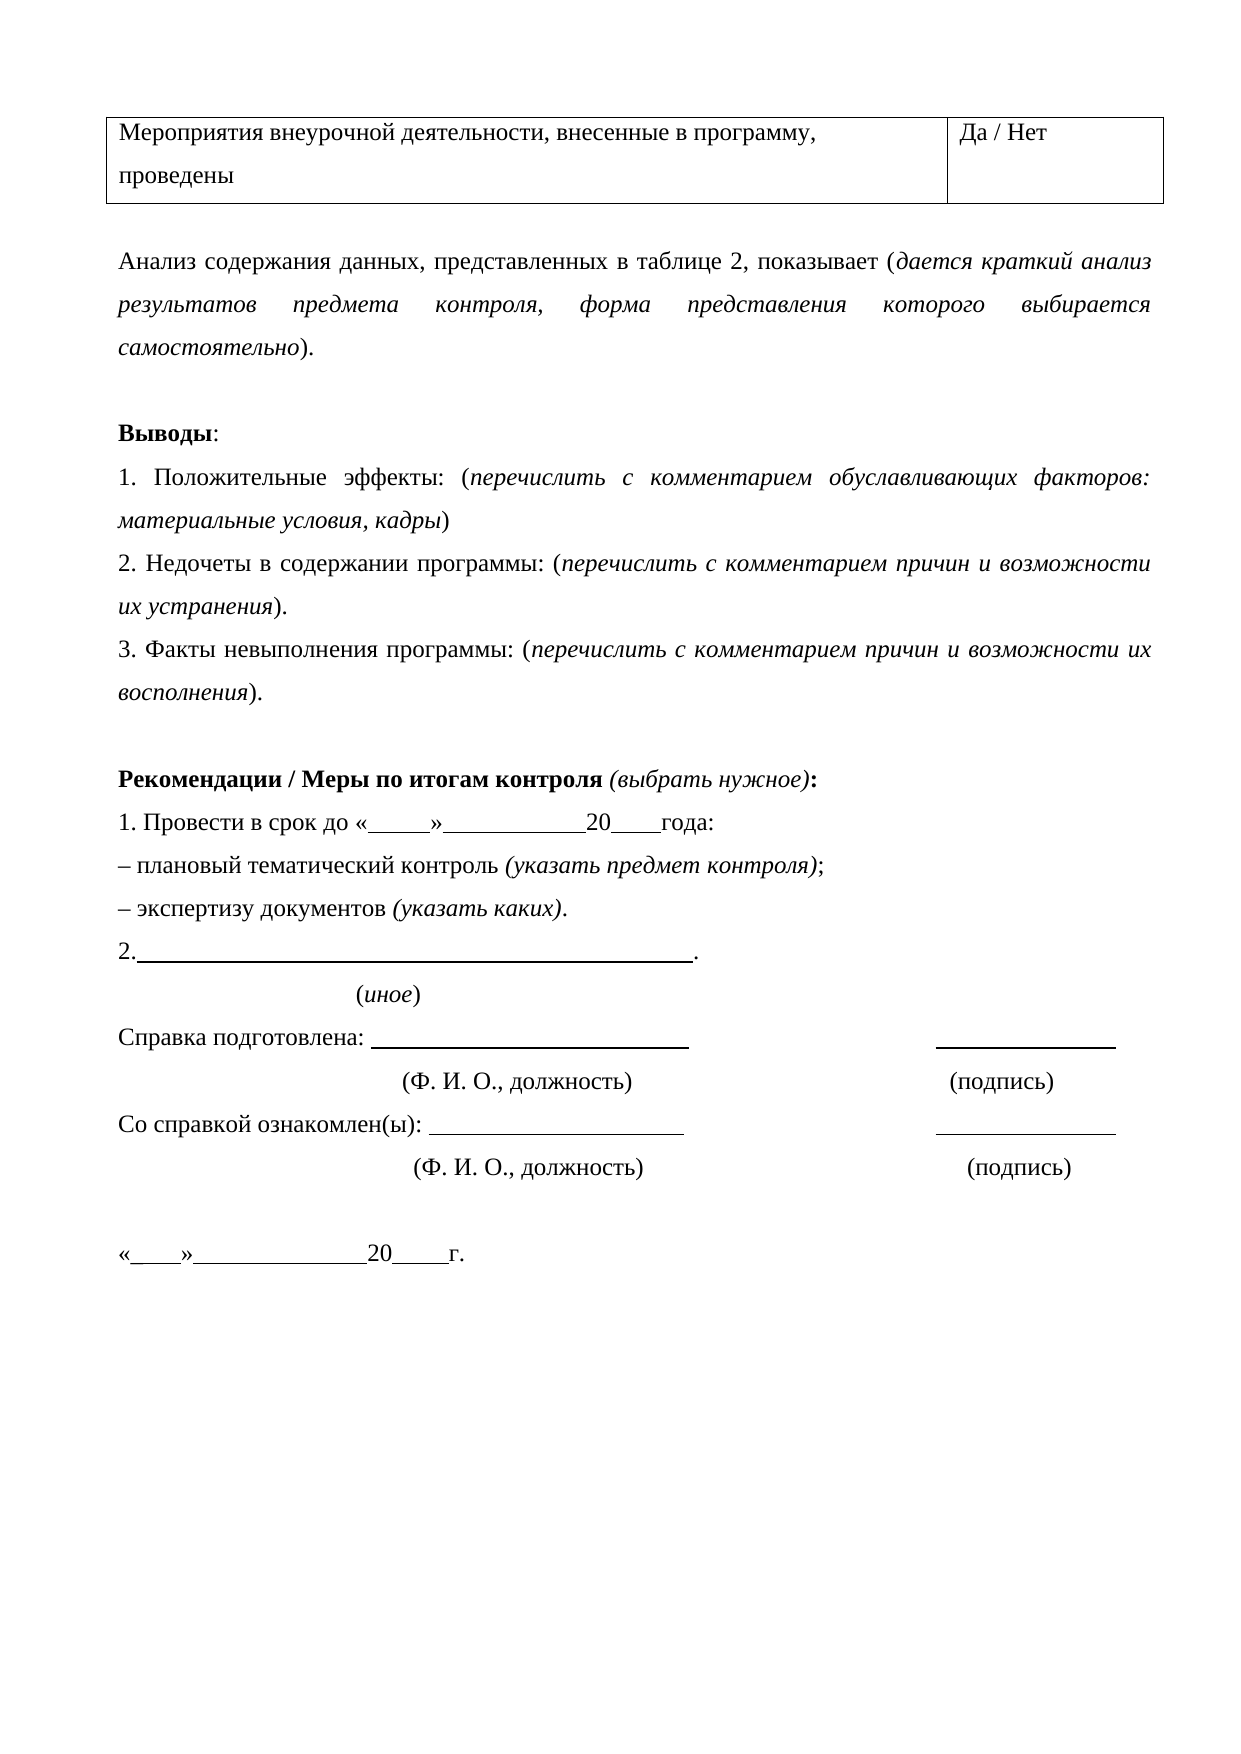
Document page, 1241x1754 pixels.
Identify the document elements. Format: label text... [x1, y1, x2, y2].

list Факты невыполнения программы: (перечислить с комментарием причин и возможности их восполнения). [118, 634, 1152, 706]
list Недочеты в содержании программы: (перечислить с комментарием причин и возможности их устранения). [118, 548, 1151, 620]
text «_ » 20 г. [118, 1238, 1180, 1267]
table_header Да / Нет [948, 118, 1163, 203]
text (иное) [356, 979, 1180, 1008]
text Со справкой ознакомлен(ы): [118, 1109, 1180, 1137]
list плановый тематический контроль (указать предмет контроля); [118, 850, 1180, 879]
text Справка подготовлена: [118, 1022, 1180, 1051]
text (Ф. И. О., должность) (подпись) [402, 1066, 1180, 1094]
list Положительные эффекты: (перечислить с комментарием обуславливающих факторов: материальные условия, кадры) [118, 462, 1151, 534]
subtitle Выводы: [118, 418, 1180, 447]
text 1. Провести в срок до « » 20 года: [118, 807, 1180, 836]
text Анализ содержания данных, представленных в таблице 2, показывает (дается краткий анализ результатов предмета контроля, форма представления которого выбирается самостоятельно). [118, 246, 1152, 361]
list экспертизу документов (указать каких). [118, 893, 1180, 922]
table_header Мероприятия внеурочной деятельности, внесенные в программу, проведены [107, 118, 947, 203]
text (Ф. И. О., должность) (подпись) [413, 1152, 1180, 1181]
text 2. . [118, 936, 1180, 965]
text Рекомендации / Меры по итогам контроля (выбрать нужное): [118, 764, 1180, 792]
